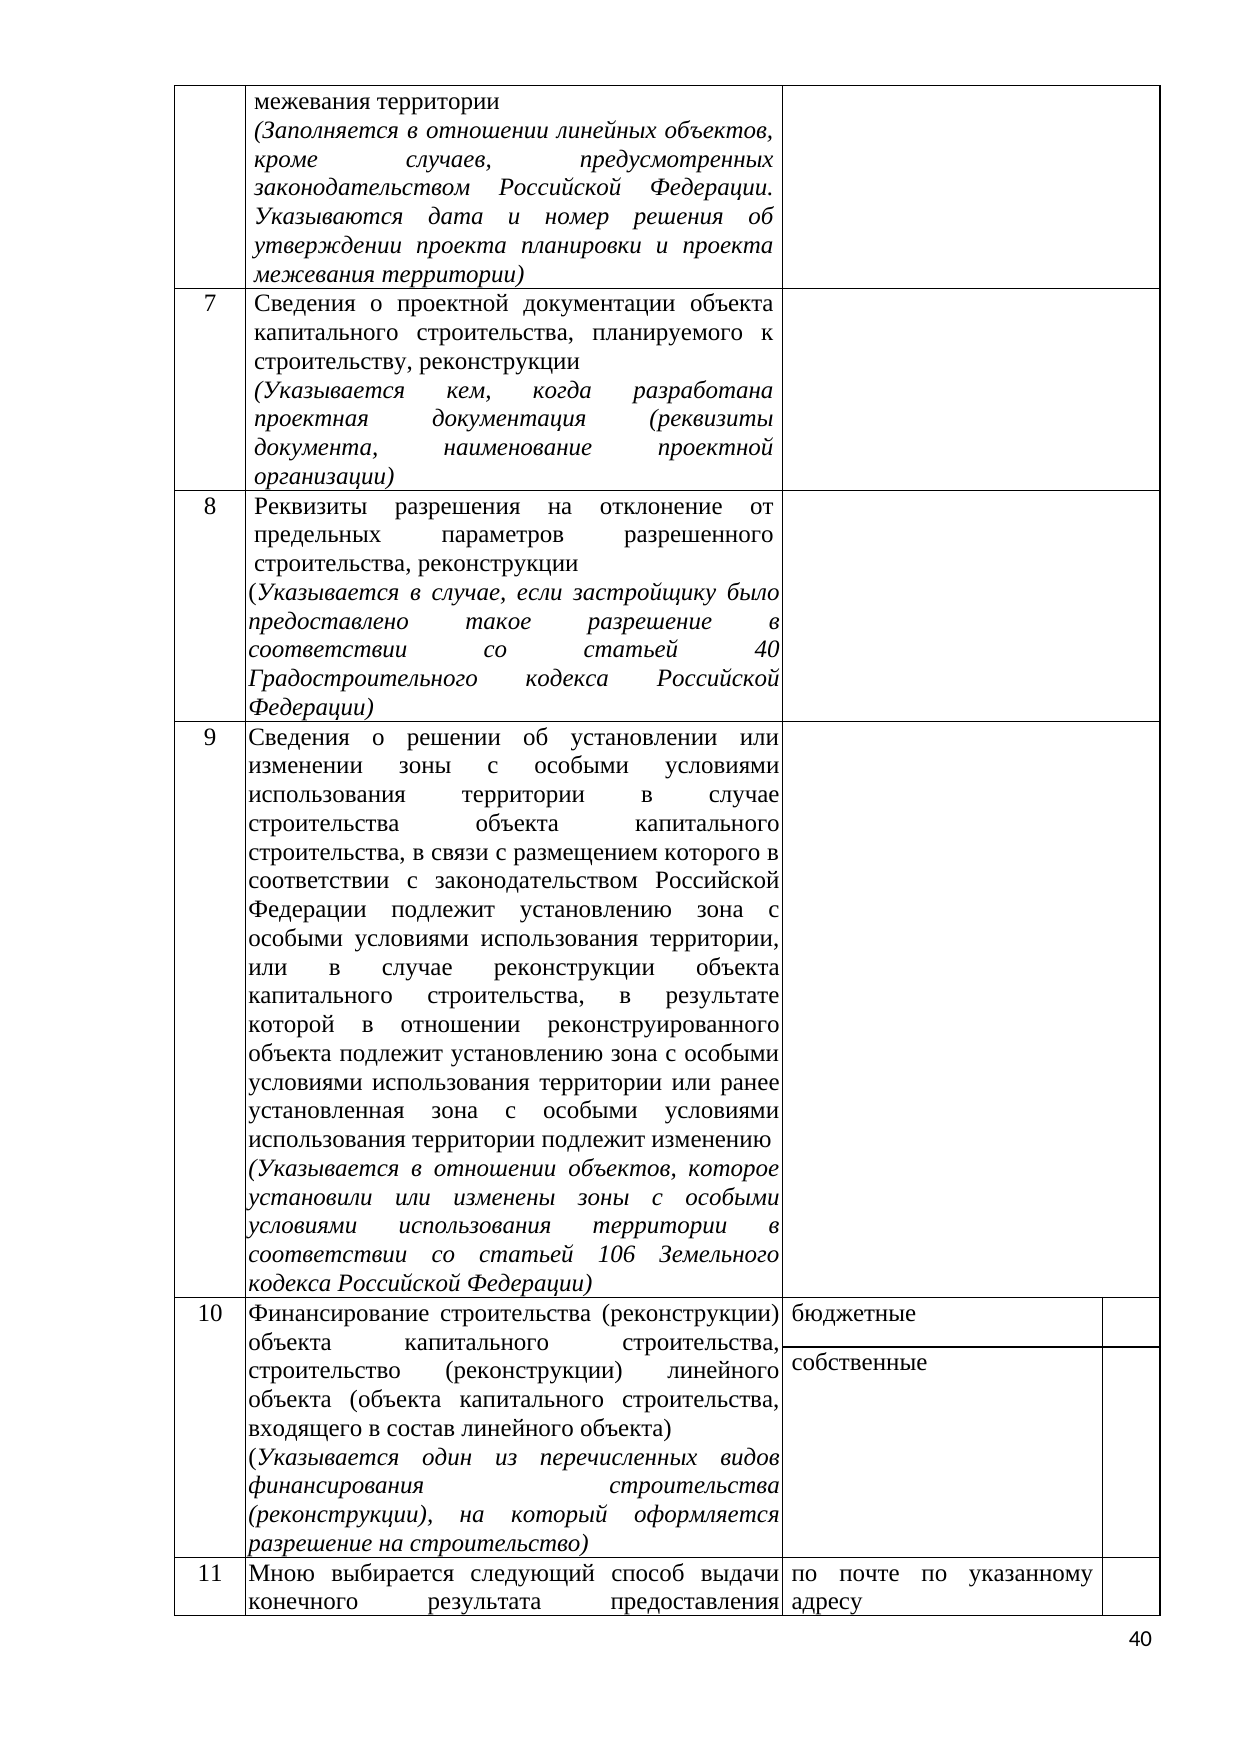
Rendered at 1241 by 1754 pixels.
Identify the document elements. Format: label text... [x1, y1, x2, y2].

table_cell Сведения о проектной документации объекта капитального строительства, планируемого к строительству, реконструкции (Указывается кем, когда разработана проектная документация (реквизиты документа, наименование проектной организации) [246, 289, 782, 490]
table_cell Финансирование строительства (реконструкции) объекта капитального строительства, строительство (реконструкции) линейного объекта (объекта капитального строительства, входящего в состав линейного объекта) (Указывается один из перечисленных видов финансирования строительства (реконструкции), на который оформляется разрешение на строительство) [246, 1298, 782, 1557]
table_cell [783, 86, 1159, 287]
table_cell Сведения о решении об установлении или изменении зоны с особыми условиями использования территории в случае строительства объекта капитального строительства, в связи с размещением которого в соответствии с законодательством Российской Федерации подлежит установлению зона с особыми условиями использования территории, или в случае реконструкции объекта капитального строительства, в результате которой в отношении реконструированного объекта подлежит установлению зона с особыми условиями использования территории или ранее установленная зона с особыми условиями использования территории подлежит изменению (Указывается в отношении объектов, которое установили или изменены зоны с особыми условиями использования территории в соответствии со статьей 106 Земельного кодекса Российской Федерации) [246, 722, 782, 1297]
table_cell [1103, 1558, 1159, 1615]
table_cell 6 [175, 86, 245, 287]
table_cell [246, 1558, 782, 1615]
table_cell 10 [175, 1298, 245, 1557]
table_cell 7 [175, 289, 245, 490]
table_cell по почте по указанному адресу [783, 1558, 1102, 1615]
table_cell [783, 289, 1159, 490]
table_cell [1103, 1348, 1159, 1557]
table_cell 11 [175, 1558, 245, 1615]
table_cell собственные [783, 1348, 1102, 1557]
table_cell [246, 86, 782, 287]
table_cell [783, 491, 1159, 721]
table_cell [1103, 1298, 1159, 1346]
table_cell Реквизиты разрешения на отклонение от предельных параметров разрешенного строительства, реконструкции (Указывается в случае, если застройщику было предоставлено такое разрешение в соответствии со статьей 40 Градостроительного кодекса Российской Федерации) [246, 491, 782, 721]
table_cell бюджетные [783, 1298, 1102, 1346]
table_cell 8 [175, 491, 245, 721]
table_cell [783, 722, 1159, 1297]
table_cell 9 [175, 722, 245, 1297]
